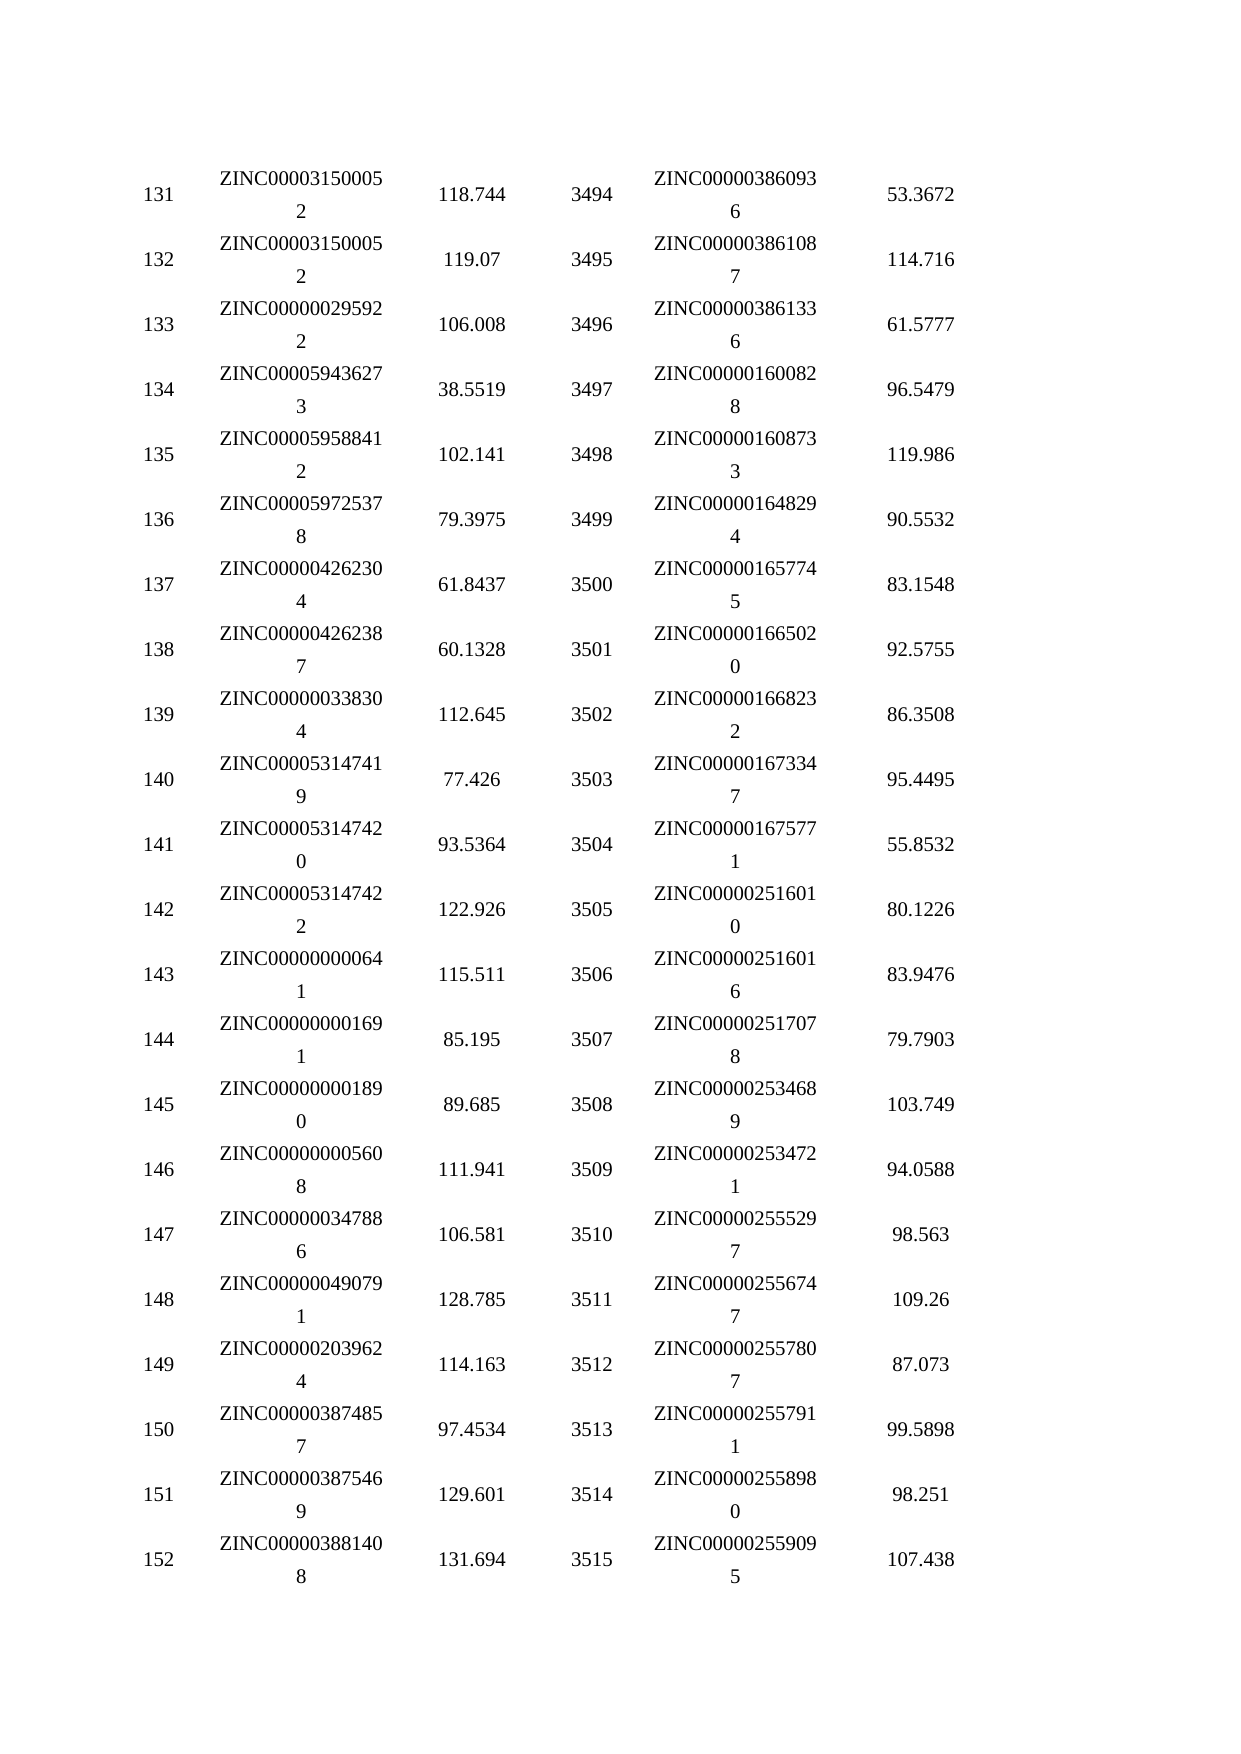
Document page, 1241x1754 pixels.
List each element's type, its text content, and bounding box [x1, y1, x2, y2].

table_cell ZINC000059436273 [204, 357, 398, 422]
table_cell 3503 [546, 747, 637, 812]
table_cell 61.8437 [398, 552, 546, 617]
table_cell ZINC000059588412 [204, 422, 398, 487]
table_cell ZINC000002559095 [637, 1527, 833, 1592]
table_cell 118.744 [398, 162, 546, 227]
table_cell 3498 [546, 422, 637, 487]
table_cell 109.26 [833, 1267, 1008, 1332]
table_cell ZINC000000490791 [204, 1267, 398, 1332]
table_cell 139 [113, 682, 204, 747]
table_cell ZINC000004262387 [204, 617, 398, 682]
table_cell ZINC000002555297 [637, 1202, 833, 1267]
table_cell 3508 [546, 1072, 637, 1137]
table_cell 53.3672 [833, 162, 1008, 227]
table_cell 148 [113, 1267, 204, 1332]
table_cell 115.511 [398, 942, 546, 1007]
table_cell ZINC000003875469 [204, 1462, 398, 1527]
table_cell 38.5519 [398, 357, 546, 422]
table_cell ZINC000002534689 [637, 1072, 833, 1137]
table_cell 83.9476 [833, 942, 1008, 1007]
table_cell 102.141 [398, 422, 546, 487]
table_cell 137 [113, 552, 204, 617]
table_cell 3510 [546, 1202, 637, 1267]
table_cell 112.645 [398, 682, 546, 747]
table_cell 83.1548 [833, 552, 1008, 617]
table_cell 55.8532 [833, 812, 1008, 877]
table_cell ZINC000053147420 [204, 812, 398, 877]
table_cell ZINC000000001691 [204, 1007, 398, 1072]
table_cell 85.195 [398, 1007, 546, 1072]
table_cell ZINC000003860936 [637, 162, 833, 227]
table_cell 3507 [546, 1007, 637, 1072]
table_cell 97.4534 [398, 1397, 546, 1462]
table_cell 134 [113, 357, 204, 422]
table_cell ZINC000001675771 [637, 812, 833, 877]
table_cell 99.5898 [833, 1397, 1008, 1462]
table_cell ZINC000002039624 [204, 1332, 398, 1397]
table_cell ZINC000001657745 [637, 552, 833, 617]
table_cell 119.07 [398, 227, 546, 292]
table_cell ZINC000001668232 [637, 682, 833, 747]
table_cell 3512 [546, 1332, 637, 1397]
table_cell 107.438 [833, 1527, 1008, 1592]
table_cell 103.749 [833, 1072, 1008, 1137]
table_cell 3515 [546, 1527, 637, 1592]
table_cell ZINC000003874857 [204, 1397, 398, 1462]
table_cell 3501 [546, 617, 637, 682]
table_cell ZINC000003861087 [637, 227, 833, 292]
table_cell 61.5777 [833, 292, 1008, 357]
table_cell ZINC000059725378 [204, 487, 398, 552]
table_cell 96.5479 [833, 357, 1008, 422]
table_cell 140 [113, 747, 204, 812]
table_cell 3502 [546, 682, 637, 747]
table_cell 90.5532 [833, 487, 1008, 552]
table_cell 128.785 [398, 1267, 546, 1332]
table_cell ZINC000002558980 [637, 1462, 833, 1527]
table_cell 136 [113, 487, 204, 552]
table_cell 94.0588 [833, 1137, 1008, 1202]
table_cell 132 [113, 227, 204, 292]
table_cell 79.7903 [833, 1007, 1008, 1072]
table_cell ZINC000002516010 [637, 877, 833, 942]
table_cell 106.581 [398, 1202, 546, 1267]
table_cell 3505 [546, 877, 637, 942]
table_cell 60.1328 [398, 617, 546, 682]
table_cell 142 [113, 877, 204, 942]
table_cell 150 [113, 1397, 204, 1462]
table_cell 119.986 [833, 422, 1008, 487]
table_cell 151 [113, 1462, 204, 1527]
table_cell ZINC000001648294 [637, 487, 833, 552]
table_cell 147 [113, 1202, 204, 1267]
table_cell 98.563 [833, 1202, 1008, 1267]
table_cell 3500 [546, 552, 637, 617]
table_cell 3504 [546, 812, 637, 877]
table_cell ZINC000001673347 [637, 747, 833, 812]
table_cell 3495 [546, 227, 637, 292]
table_cell 80.1226 [833, 877, 1008, 942]
table_cell ZINC000000005608 [204, 1137, 398, 1202]
table_cell 79.3975 [398, 487, 546, 552]
table_cell ZINC000001608733 [637, 422, 833, 487]
table_cell 89.685 [398, 1072, 546, 1137]
table_cell ZINC000001600828 [637, 357, 833, 422]
table_cell 86.3508 [833, 682, 1008, 747]
table_cell ZINC000000338304 [204, 682, 398, 747]
table_cell ZINC000000001890 [204, 1072, 398, 1137]
table_cell ZINC000031500052 [204, 227, 398, 292]
table_cell ZINC000000000641 [204, 942, 398, 1007]
table_cell 93.5364 [398, 812, 546, 877]
table_cell 3513 [546, 1397, 637, 1462]
table_cell 146 [113, 1137, 204, 1202]
table_cell ZINC000001665020 [637, 617, 833, 682]
table_cell 3499 [546, 487, 637, 552]
table_cell 144 [113, 1007, 204, 1072]
table_cell 133 [113, 292, 204, 357]
table_cell 141 [113, 812, 204, 877]
table_cell 3506 [546, 942, 637, 1007]
table_cell 135 [113, 422, 204, 487]
table_cell ZINC000053147419 [204, 747, 398, 812]
table_cell ZINC000002557807 [637, 1332, 833, 1397]
table_cell 3496 [546, 292, 637, 357]
table_cell ZINC000002517078 [637, 1007, 833, 1072]
table_cell ZINC000002534721 [637, 1137, 833, 1202]
table_cell ZINC000031500052 [204, 162, 398, 227]
table_cell ZINC000002516016 [637, 942, 833, 1007]
table_cell 3509 [546, 1137, 637, 1202]
table_cell 95.4495 [833, 747, 1008, 812]
table_cell ZINC000002556747 [637, 1267, 833, 1332]
table_cell 129.601 [398, 1462, 546, 1527]
table_cell 92.5755 [833, 617, 1008, 682]
table_cell ZINC000000295922 [204, 292, 398, 357]
table_cell 131 [113, 162, 204, 227]
table_cell 111.941 [398, 1137, 546, 1202]
table_cell ZINC000053147422 [204, 877, 398, 942]
table_cell 87.073 [833, 1332, 1008, 1397]
table_cell 106.008 [398, 292, 546, 357]
table_cell ZINC000002557911 [637, 1397, 833, 1462]
table_cell 3514 [546, 1462, 637, 1527]
table_cell ZINC000004262304 [204, 552, 398, 617]
table_cell 131.694 [398, 1527, 546, 1592]
table_cell 3494 [546, 162, 637, 227]
table_cell 3511 [546, 1267, 637, 1332]
table_cell 138 [113, 617, 204, 682]
table_cell 152 [113, 1527, 204, 1592]
table_cell 145 [113, 1072, 204, 1137]
table_cell 77.426 [398, 747, 546, 812]
table_cell 122.926 [398, 877, 546, 942]
table_cell ZINC000003861336 [637, 292, 833, 357]
table_cell 98.251 [833, 1462, 1008, 1527]
table_cell 3497 [546, 357, 637, 422]
table_cell 114.716 [833, 227, 1008, 292]
table_cell 143 [113, 942, 204, 1007]
table_cell 149 [113, 1332, 204, 1397]
table_cell ZINC000000347886 [204, 1202, 398, 1267]
table_cell 114.163 [398, 1332, 546, 1397]
table_cell ZINC000003881408 [204, 1527, 398, 1592]
